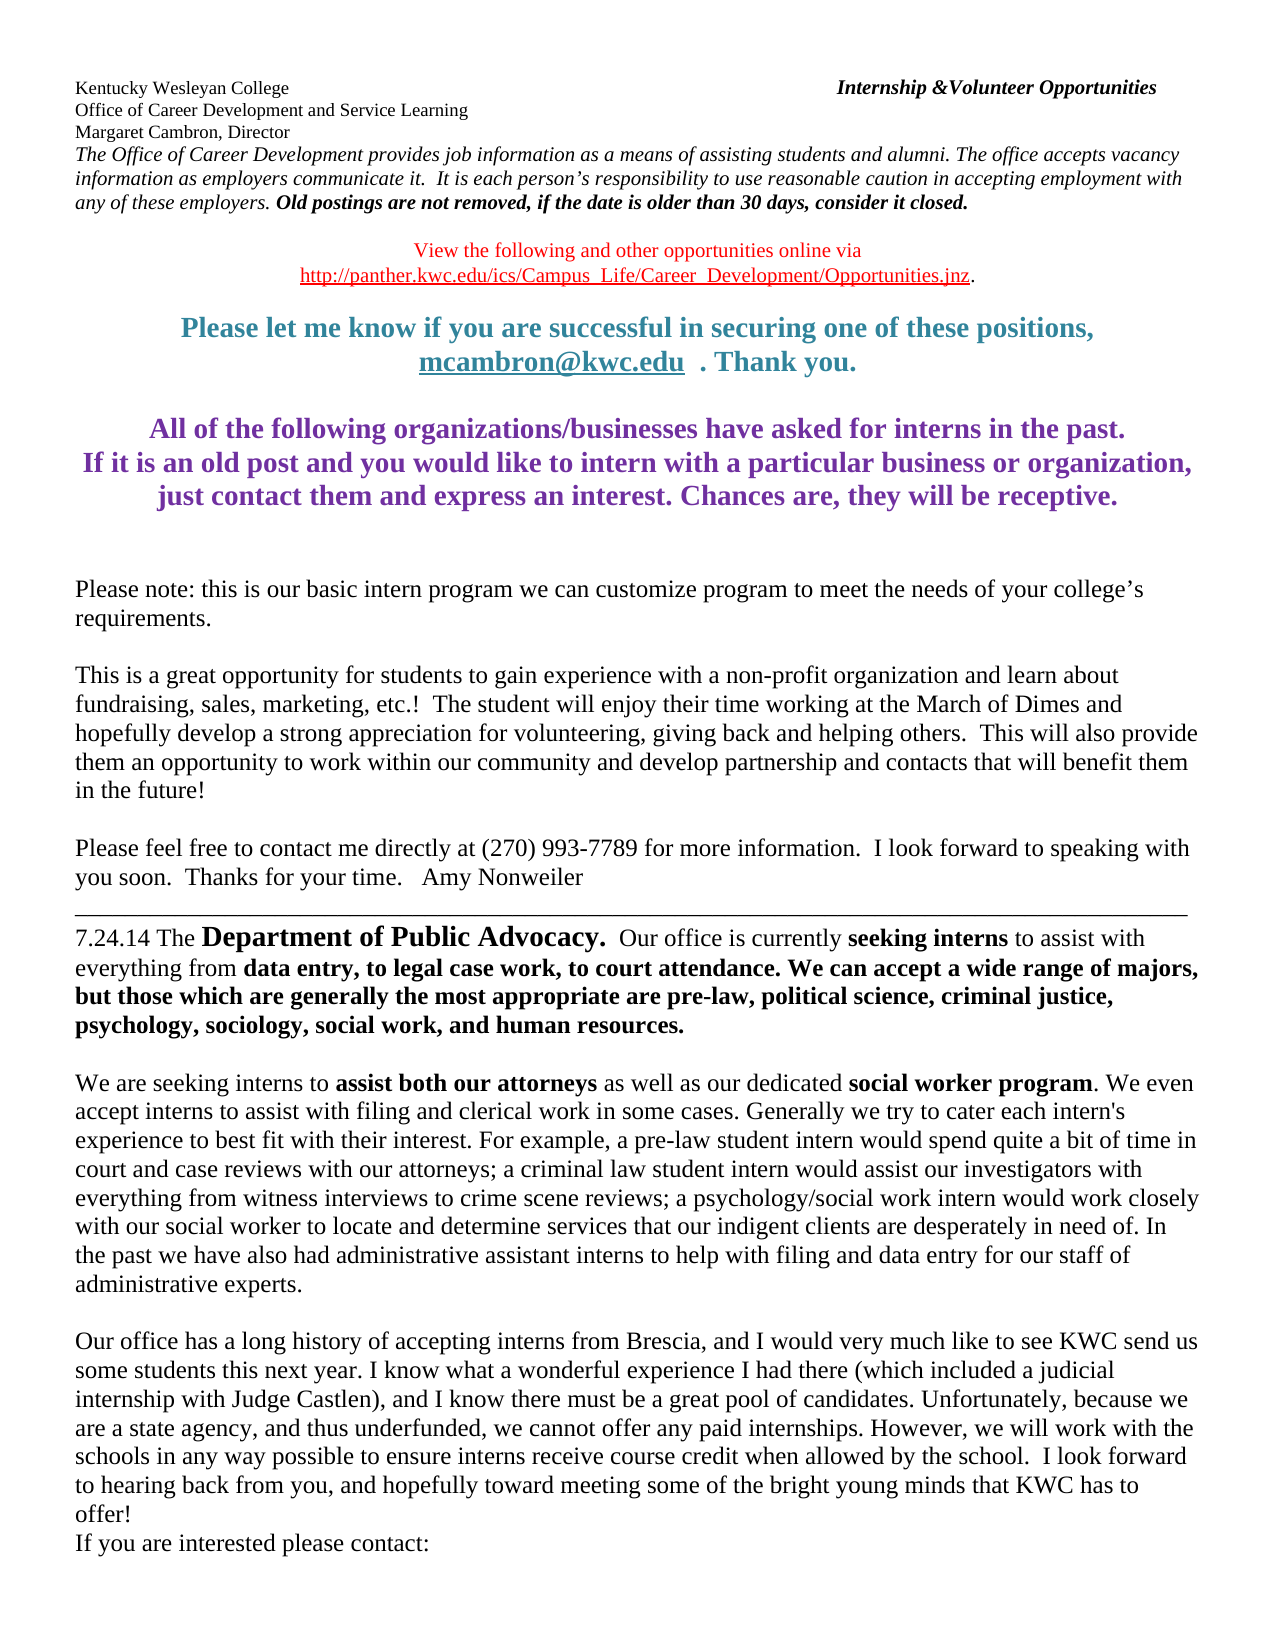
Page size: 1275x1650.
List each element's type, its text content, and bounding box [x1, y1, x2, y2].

text Please note: this is our basic intern program we can customize program to meet the needs of your college’s requirements. [75, 574, 1200, 632]
text If you are interested please contact: [75, 1528, 1200, 1556]
text 7.24.14 The Department of Public Advocacy. Our office is currently seeking interns to assist with everything from data entry, to legal case work, to court attendance. We can accept a wide range of majors, but those which are generally the most appropriate are pre-law, political science, criminal justice, psychology, sociology, social work, and human resources. [75, 919, 1200, 1039]
text Please feel free to contact me directly at (270) 993-7789 for more information. I look forward to speaking with you soon. Thanks for your time. Amy Nonweiler [75, 833, 1200, 890]
text Our office has a long history of accepting interns from Brescia, and I would very much like to see KWC send us some students this next year. I know what a wonderful experience I had there (which included a judicial internship with Judge Castlen), and I know there must be a great pool of candidates. Unfortunately, because we are a state agency, and thus underfunded, we cannot offer any paid internships. However, we will work with the schools in any way possible to ensure interns receive course credit when allowed by the school. I look forward to hearing back from you, and hopefully toward meeting some of the bright young minds that KWC has to offer! [75, 1326, 1200, 1528]
text This is a great opportunity for students to gain experience with a non-profit organization and learn about fundraising, sales, marketing, etc.! The student will enjoy their time working at the March of Dimes and hopefully develop a strong appreciation for volunteering, giving back and helping others. This will also provide them an opportunity to work within our community and develop partnership and contacts that will benefit them in the future! [75, 660, 1200, 804]
text _________________________________________________________________________________________ [75, 890, 1200, 919]
text We are seeking interns to assist both our attorneys as well as our dedicated social worker program. We even accept interns to assist with filing and clerical work in some cases. Generally we try to cater each intern's experience to best fit with their interest. For example, a pre-law student intern would spend quite a bit of time in court and case reviews with our attorneys; a criminal law student intern would assist our investigators with everything from witness interviews to crime scene reviews; a psychology/social work intern would work closely with our social worker to locate and determine services that our indigent clients are desperately in need of. In the past we have also had administrative assistant interns to help with filing and data entry for our staff of administrative experts. [75, 1068, 1200, 1298]
